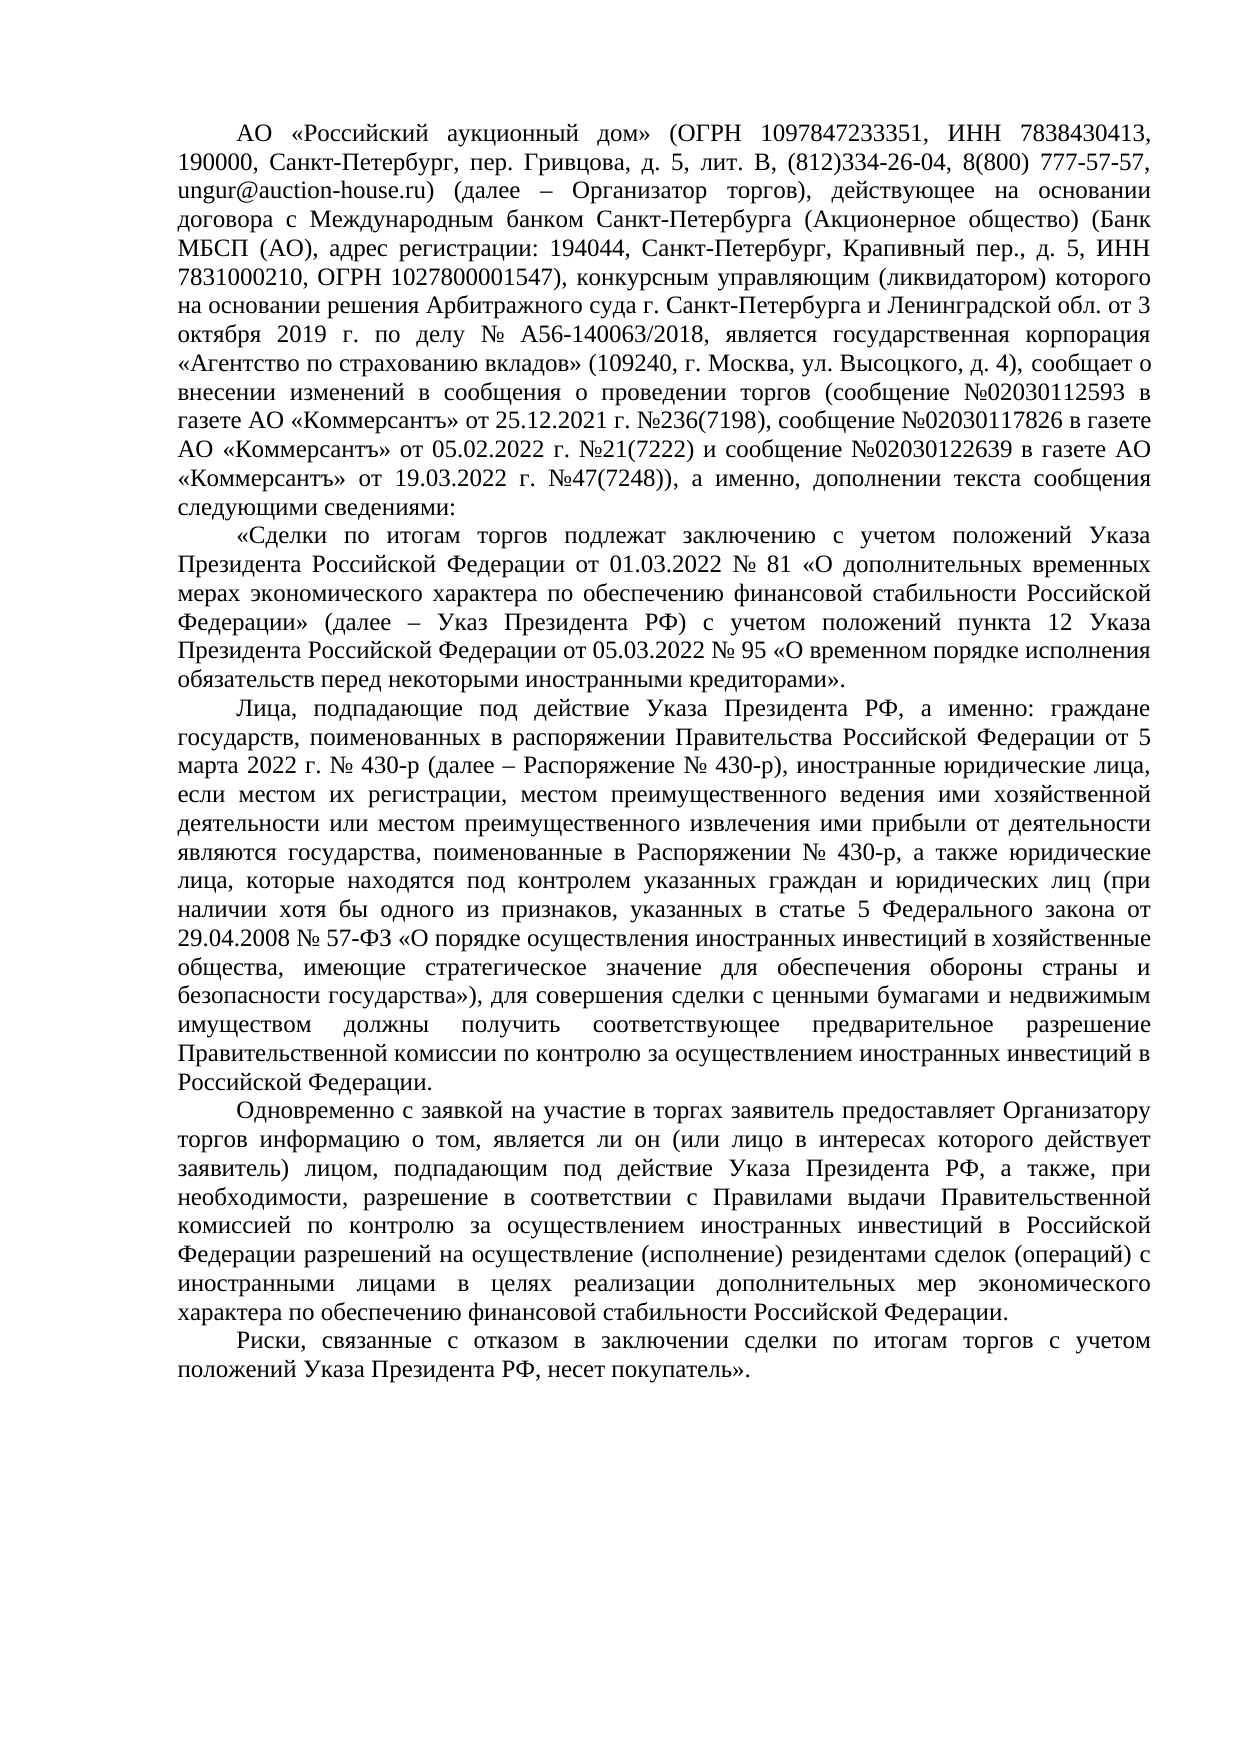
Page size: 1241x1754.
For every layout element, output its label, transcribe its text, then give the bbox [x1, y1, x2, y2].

text «Сделки по итогам торгов подлежат заключению с учетом положений Указа Президента Российской Федерации от 01.03.2022 № 81 «О дополнительных временных мерах экономического характера по обеспечению финансовой стабильности Российской Федерации» (далее – Указ Президента РФ) с учетом положений пункта 12 Указа Президента Российской Федерации от 05.03.2022 № 95 «О временном порядке исполнения обязательств перед некоторыми иностранными кредиторами». [177, 521, 1152, 693]
text Лица, подпадающие под действие Указа Президента РФ, а именно: граждане государств, поименованных в распоряжении Правительства Российской Федерации от 5 марта 2022 г. № 430-р (далее – Распоряжение № 430-р), иностранные юридические лица, если местом их регистрации, местом преимущественного ведения ими хозяйственной деятельности или местом преимущественного извлечения ими прибыли от деятельности являются государства, поименованные в Распоряжении № 430-р, а также юридические лица, которые находятся под контролем указанных граждан и юридических лиц (при наличии хотя бы одного из признаков, указанных в статье 5 Федерального закона от 29.04.2008 № 57-ФЗ «О порядке осуществления иностранных инвестиций в хозяйственные общества, имеющие стратегическое значение для обеспечения обороны страны и безопасности государства»), для совершения сделки с ценными бумагами и недвижимым имуществом должны получить соответствующее предварительное разрешение Правительственной комиссии по контролю за осуществлением иностранных инвестиций в Российской Федерации. [177, 693, 1152, 1096]
text Одновременно с заявкой на участие в торгах заявитель предоставляет Организатору торгов информацию о том, является ли он (или лицо в интересах которого действует заявитель) лицом, подпадающим под действие Указа Президента РФ, а также, при необходимости, разрешение в соответствии с Правилами выдачи Правительственной комиссией по контролю за осуществлением иностранных инвестиций в Российской Федерации разрешений на осуществление (исполнение) резидентами сделок (операций) с иностранными лицами в целях реализации дополнительных мер экономического характера по обеспечению финансовой стабильности Российской Федерации. [177, 1096, 1152, 1326]
text Риски, связанные с отказом в заключении сделки по итогам торгов с учетом положений Указа Президента РФ, несет покупатель». [177, 1326, 1152, 1383]
text АО «Российский аукционный дом» (ОГРН 1097847233351, ИНН 7838430413, 190000, Санкт-Петербург, пер. Гривцова, д. 5, лит. В, (812)334-26-04, 8(800) 777-57-57, ungur@auction-house.ru) (далее – Организатор торгов), действующее на основании договора с Международным банком Санкт-Петербурга (Акционерное общество) (Банк МБСП (АО), адрес регистрации: 194044, Санкт-Петербург, Крапивный пер., д. 5, ИНН 7831000210, ОГРН 1027800001547), конкурсным управляющим (ликвидатором) которого на основании решения Арбитражного суда г. Санкт-Петербурга и Ленинградской обл. от 3 октября 2019 г. по делу № А56-140063/2018, является государственная корпорация «Агентство по страхованию вкладов» (109240, г. Москва, ул. Высоцкого, д. 4), сообщает о внесении изменений в сообщения о проведении торгов (сообщение №02030112593 в газете АО «Коммерсантъ» от 25.12.2021 г. №236(7198), сообщение №02030117826 в газете АО «Коммерсантъ» от 05.02.2022 г. №21(7222) и сообщение №02030122639 в газете АО «Коммерсантъ» от 19.03.2022 г. №47(7248)), а именно, дополнении текста сообщения следующими сведениями: [177, 118, 1152, 521]
